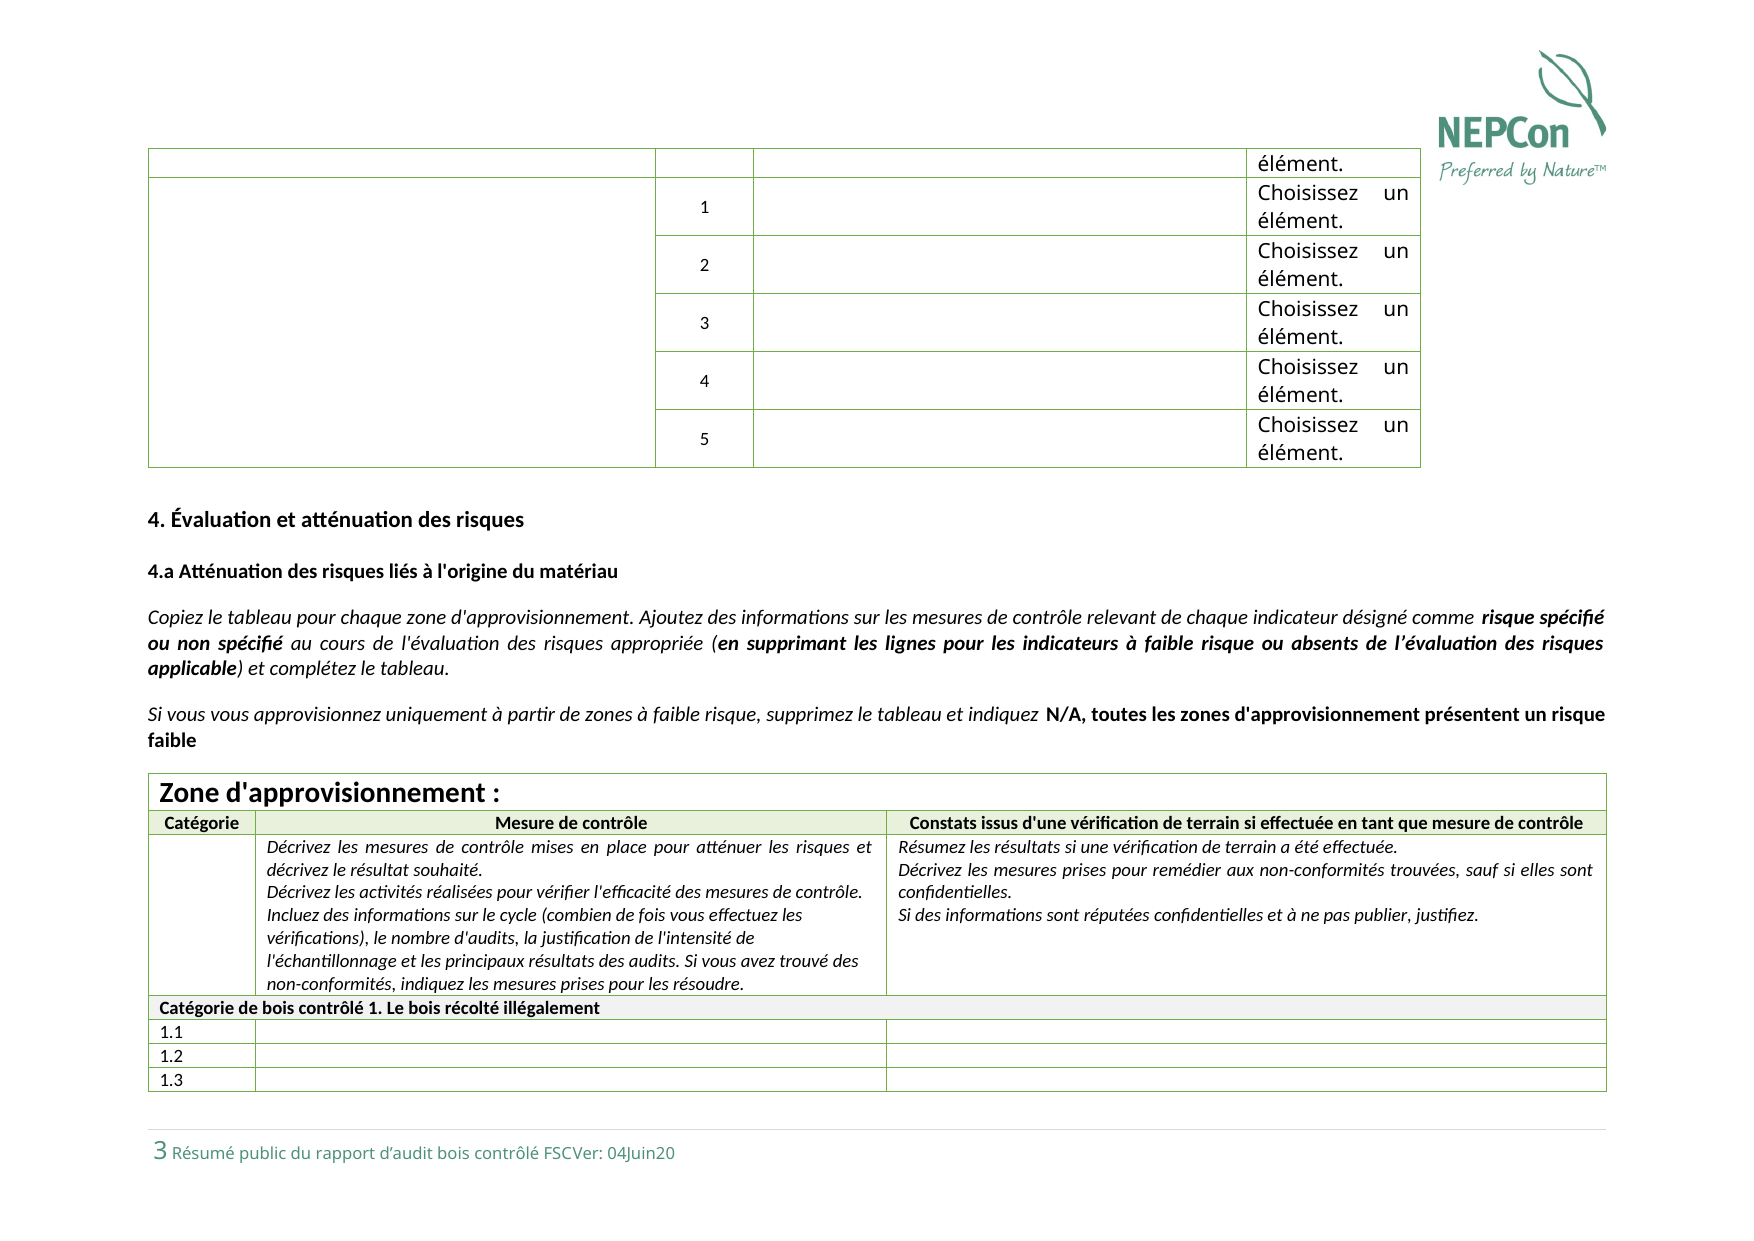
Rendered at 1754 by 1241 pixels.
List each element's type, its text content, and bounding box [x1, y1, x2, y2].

table_cell [887, 1020, 1606, 1043]
table_cell 2 [656, 236, 753, 293]
table_cell Constats issus d'une vérification de terrain si effectuée en tant que mesure de contrôle [887, 811, 1606, 834]
table_cell Résumez les résultats si une vérification de terrain a été effectuée. Décrivez les mesures prises pour remédier aux non-conformités trouvées, sauf si elles sont confidentielles. Si des informations sont réputées confidentielles et à ne pas publier, justifiez. [887, 835, 1606, 995]
picture [1438, 50, 1607, 185]
table_cell 4 [656, 352, 753, 409]
table_cell 5 [656, 149, 753, 177]
table_cell 5 [656, 410, 753, 467]
table_cell Décrivez les mesures de contrôle mises en place pour atténuer les risques et décrivez le résultat souhaité. Décrivez les activités réalisées pour vérifier l'efficacité des mesures de contrôle. Incluez des informations sur le cycle (combien de fois vous effectuez les vérifications), le nombre d'audits, la justification de l'intensité de l'échantillonnage et les principaux résultats des audits. Si vous avez trouvé des non-conformités, indiquez les mesures prises pour les résoudre. [256, 835, 886, 995]
table_cell [887, 1044, 1606, 1067]
table_cell [256, 1044, 886, 1067]
table_cell 1.2 [149, 1044, 255, 1067]
table_cell [754, 294, 1246, 351]
table_cell [149, 835, 255, 995]
table_cell [754, 236, 1246, 293]
table_cell 1.3 [149, 1068, 255, 1091]
table_cell [256, 1068, 886, 1091]
table_cell [754, 352, 1246, 409]
text Si vous vous approvisionnez uniquement à partir de zones à faible risque, supprimez le tableau et indiquez N/A, toutes les zones d'approvisionnement présentent un risque faible [148, 702, 1606, 752]
text 4.a Atténuation des risques liés à l'origine du matériau [148, 558, 1606, 584]
table_cell 3 [656, 294, 753, 351]
table_cell [149, 178, 655, 467]
text Copiez le tableau pour chaque zone d'approvisionnement. Ajoutez des informations sur les mesures de contrôle relevant de chaque indicateur désigné comme risque spécifié ou non spécifié au cours de l'évaluation des risques appropriée (en supprimant les lignes pour les indicateurs à faible risque ou absents de l’évaluation des risques applicable) et complétez le tableau. [148, 604, 1606, 681]
table_cell Catégorie de bois contrôlé 1. Le bois récolté illégalement [149, 996, 1606, 1019]
table_cell [754, 149, 1246, 177]
subtitle 4. Évaluation et atténuation des risques [148, 505, 1606, 533]
table_cell [754, 178, 1246, 235]
table_cell [754, 410, 1246, 467]
table_cell Catégorie [149, 811, 255, 834]
table_cell 1 [656, 178, 753, 235]
table_cell Mesure de contrôle [256, 811, 886, 834]
table_header Zone d'approvisionnement : [149, 774, 1606, 810]
table_cell [887, 1068, 1606, 1091]
table_cell 1.1 [149, 1020, 255, 1043]
table_cell [256, 1020, 886, 1043]
